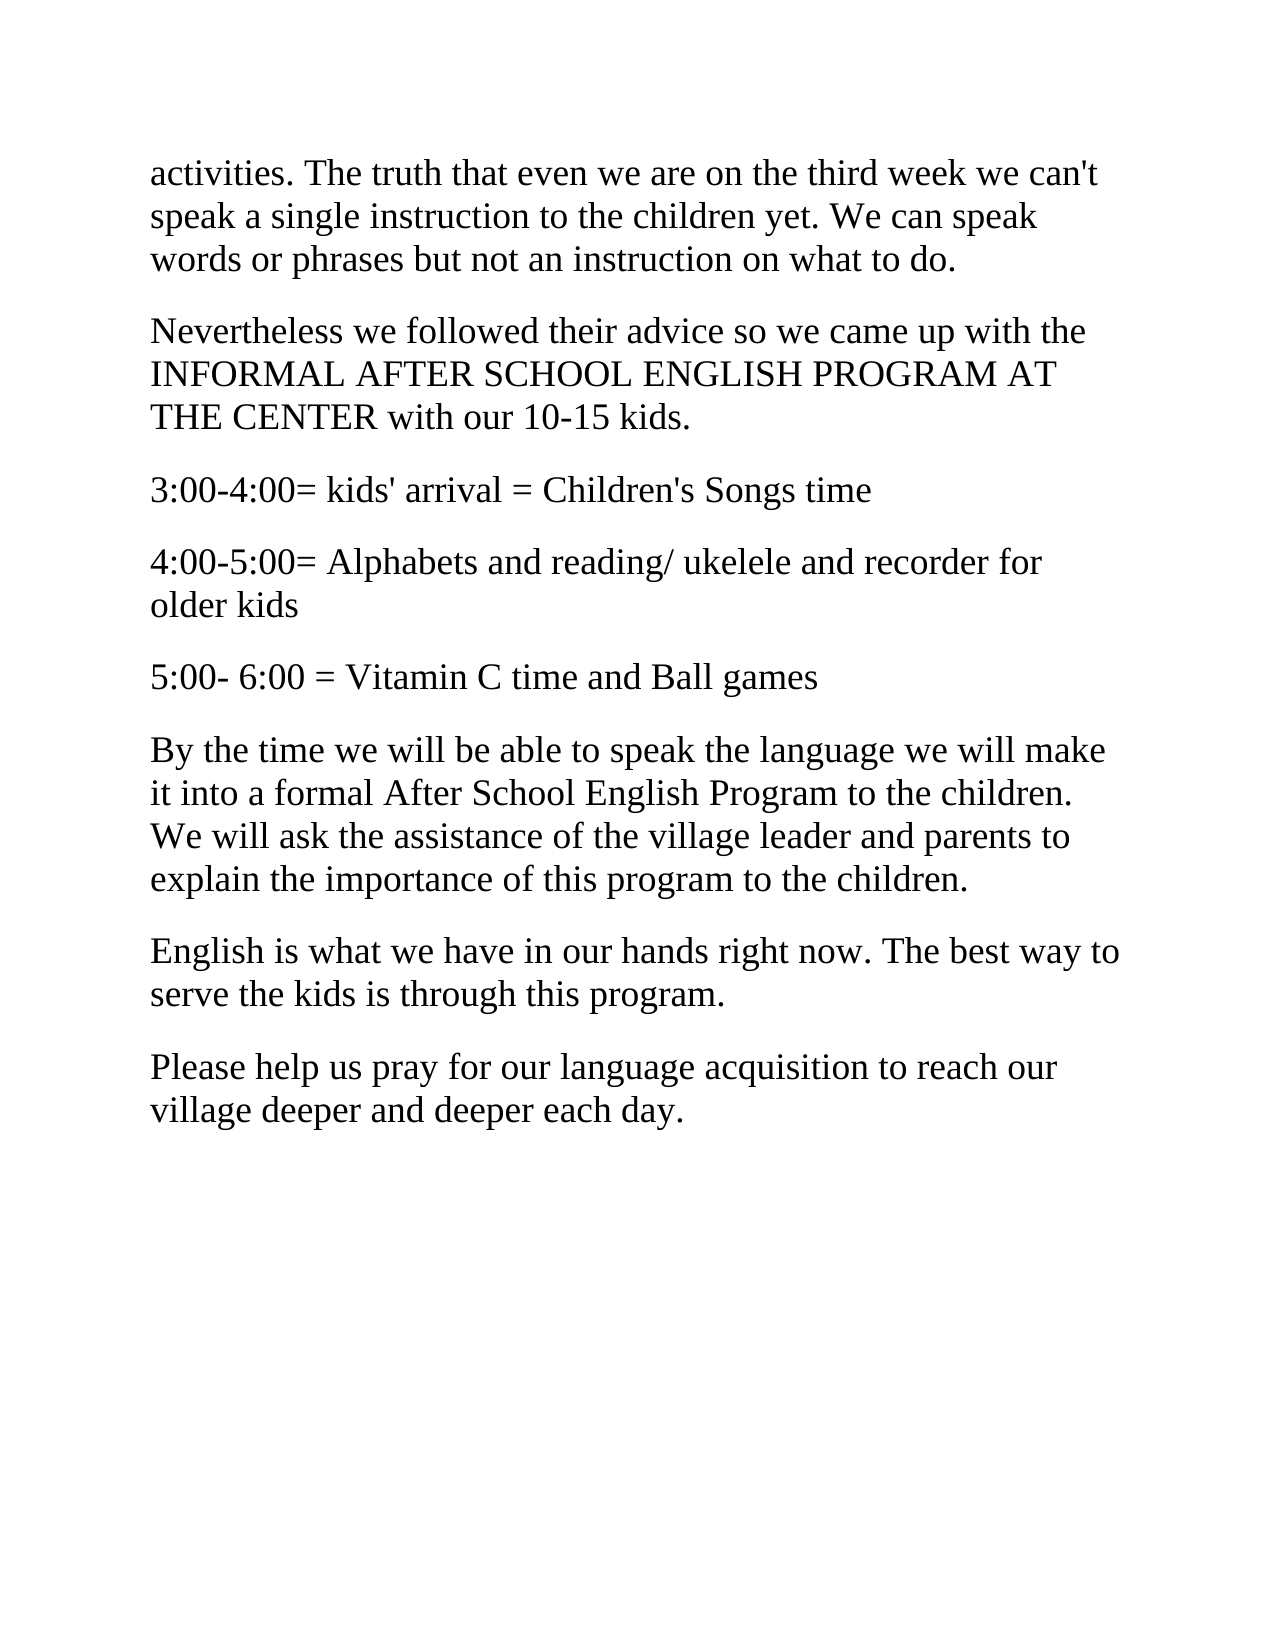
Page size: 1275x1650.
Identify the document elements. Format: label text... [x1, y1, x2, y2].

text Nevertheless we followed their advice so we came up with the INFORMAL AFTER SCHOOL ENGLISH PROGRAM AT THE CENTER with our 10-15 kids. [150, 308, 1125, 438]
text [150, 150, 1125, 279]
text English is what we have in our hands right now. The best way to serve the kids is through this program. [150, 929, 1125, 1015]
text 5:00- 6:00 = Vitamin C time and Ball games [150, 655, 1125, 698]
text Please help us pray for our language acquisition to reach our village deeper and deeper each day. [150, 1044, 1125, 1130]
text 3:00-4:00= kids' arrival = Children's Songs time [150, 467, 1125, 510]
text By the time we will be able to speak the language we will make it into a formal After School English Program to the children. We will ask the assistance of the village leader and parents to explain the importance of this program to the children. [150, 727, 1125, 899]
text 4:00-5:00= Alphabets and reading/ ukelele and recorder for older kids [150, 539, 1125, 626]
